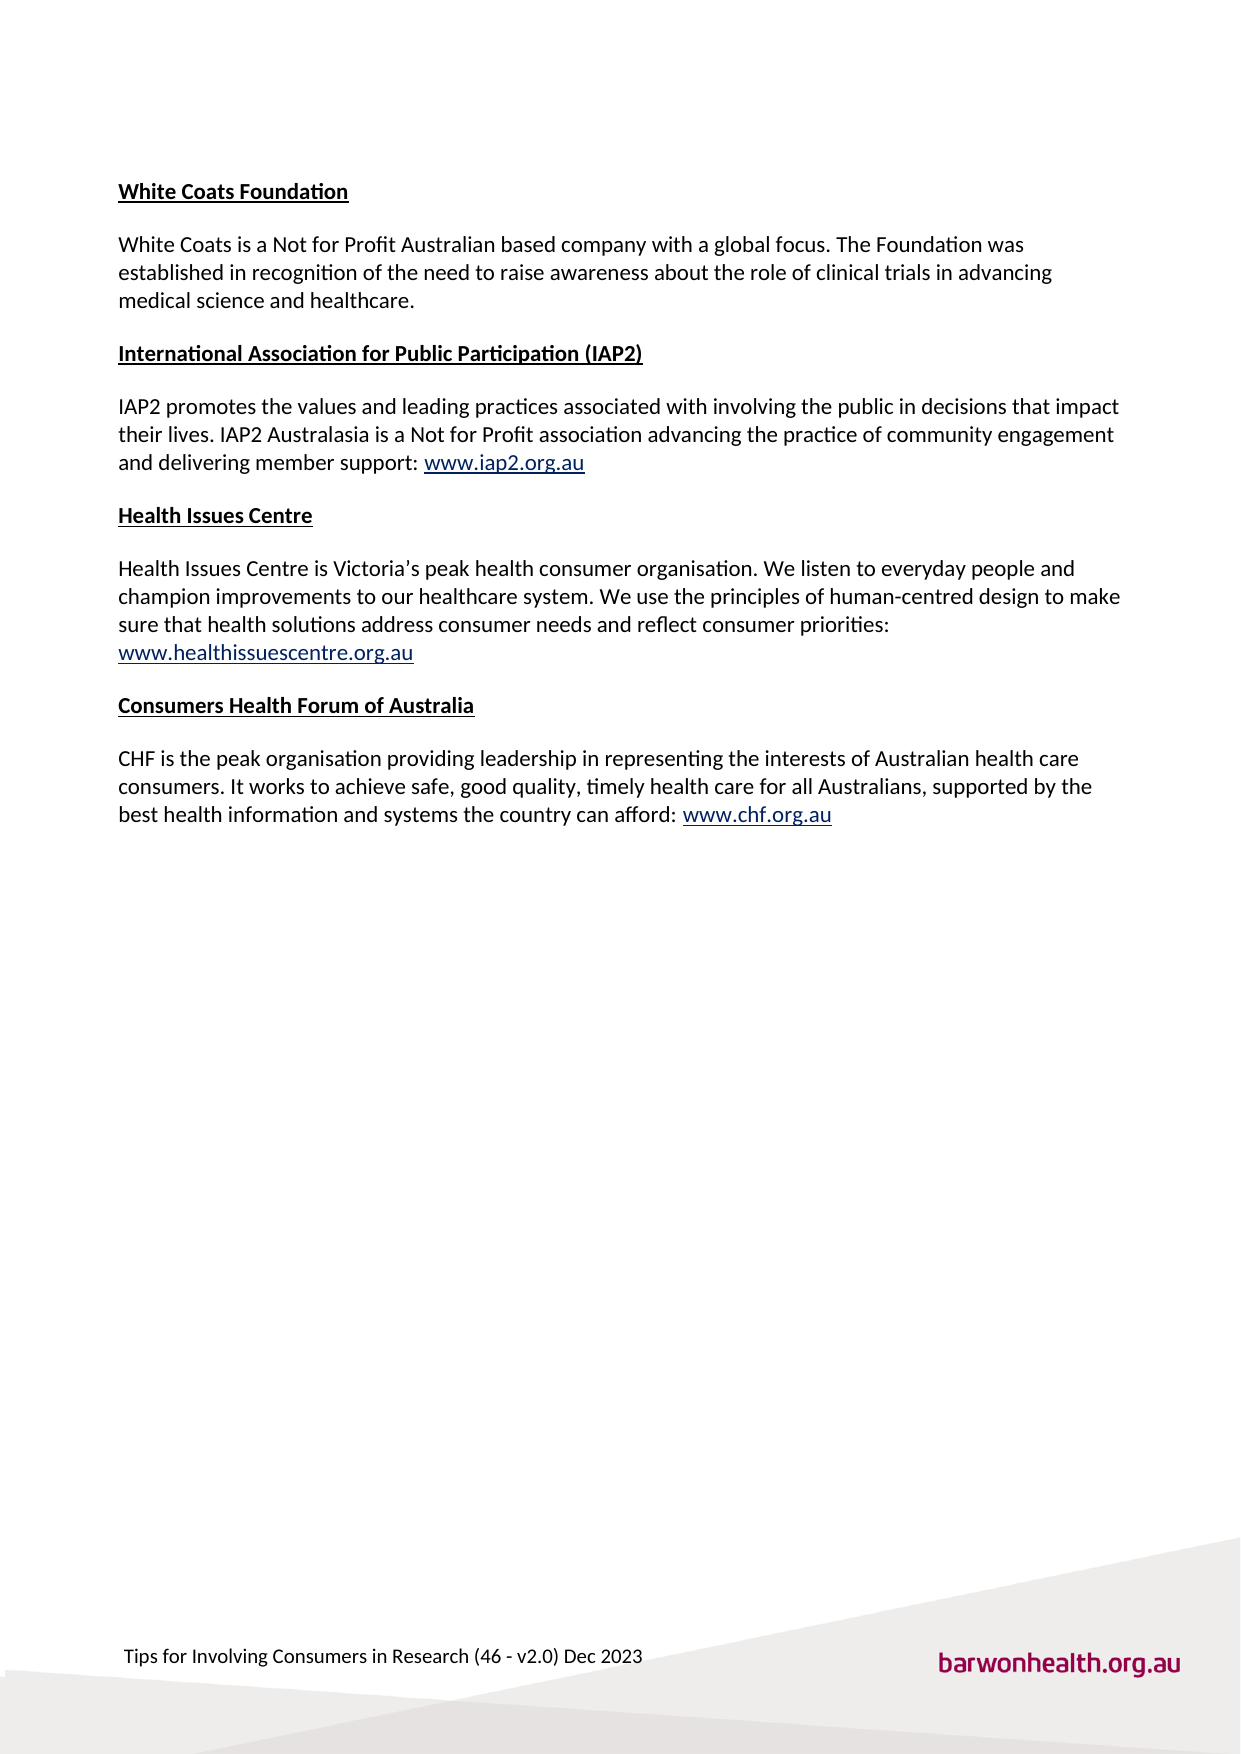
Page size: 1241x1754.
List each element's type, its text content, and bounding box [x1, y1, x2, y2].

text CHF is the peak organisation providing leadership in representing the interests of Australian health care consumers. It works to achieve safe, good quality, timely health care for all Australians, supported by the best health information and systems the country can afford: www.chf.org.au [118, 744, 1123, 828]
text Health Issues Centre is Victoria’s peak health consumer organisation. We listen to everyday people and champion improvements to our healthcare system. We use the principles of human-centred design to make sure that health solutions address consumer needs and reflect consumer priorities: www.healthissuescentre.org.au [118, 554, 1123, 666]
text White Coats Foundation [118, 177, 1123, 205]
text Health Issues Centre [118, 501, 1123, 529]
picture [0, 1527, 1241, 1754]
text Consumers Health Forum of Australia [118, 691, 1123, 719]
text IAP2 promotes the values and leading practices associated with involving the public in decisions that impact their lives. IAP2 Australasia is a Not for Profit association advancing the practice of community engagement and delivering member support: www.iap2.org.au [118, 392, 1123, 476]
text International Association for Public Participation (IAP2) [118, 339, 1123, 367]
text White Coats is a Not for Profit Australian based company with a global focus. The Foundation was established in recognition of the need to raise awareness about the role of clinical trials in advancing medical science and healthcare. [118, 230, 1123, 314]
